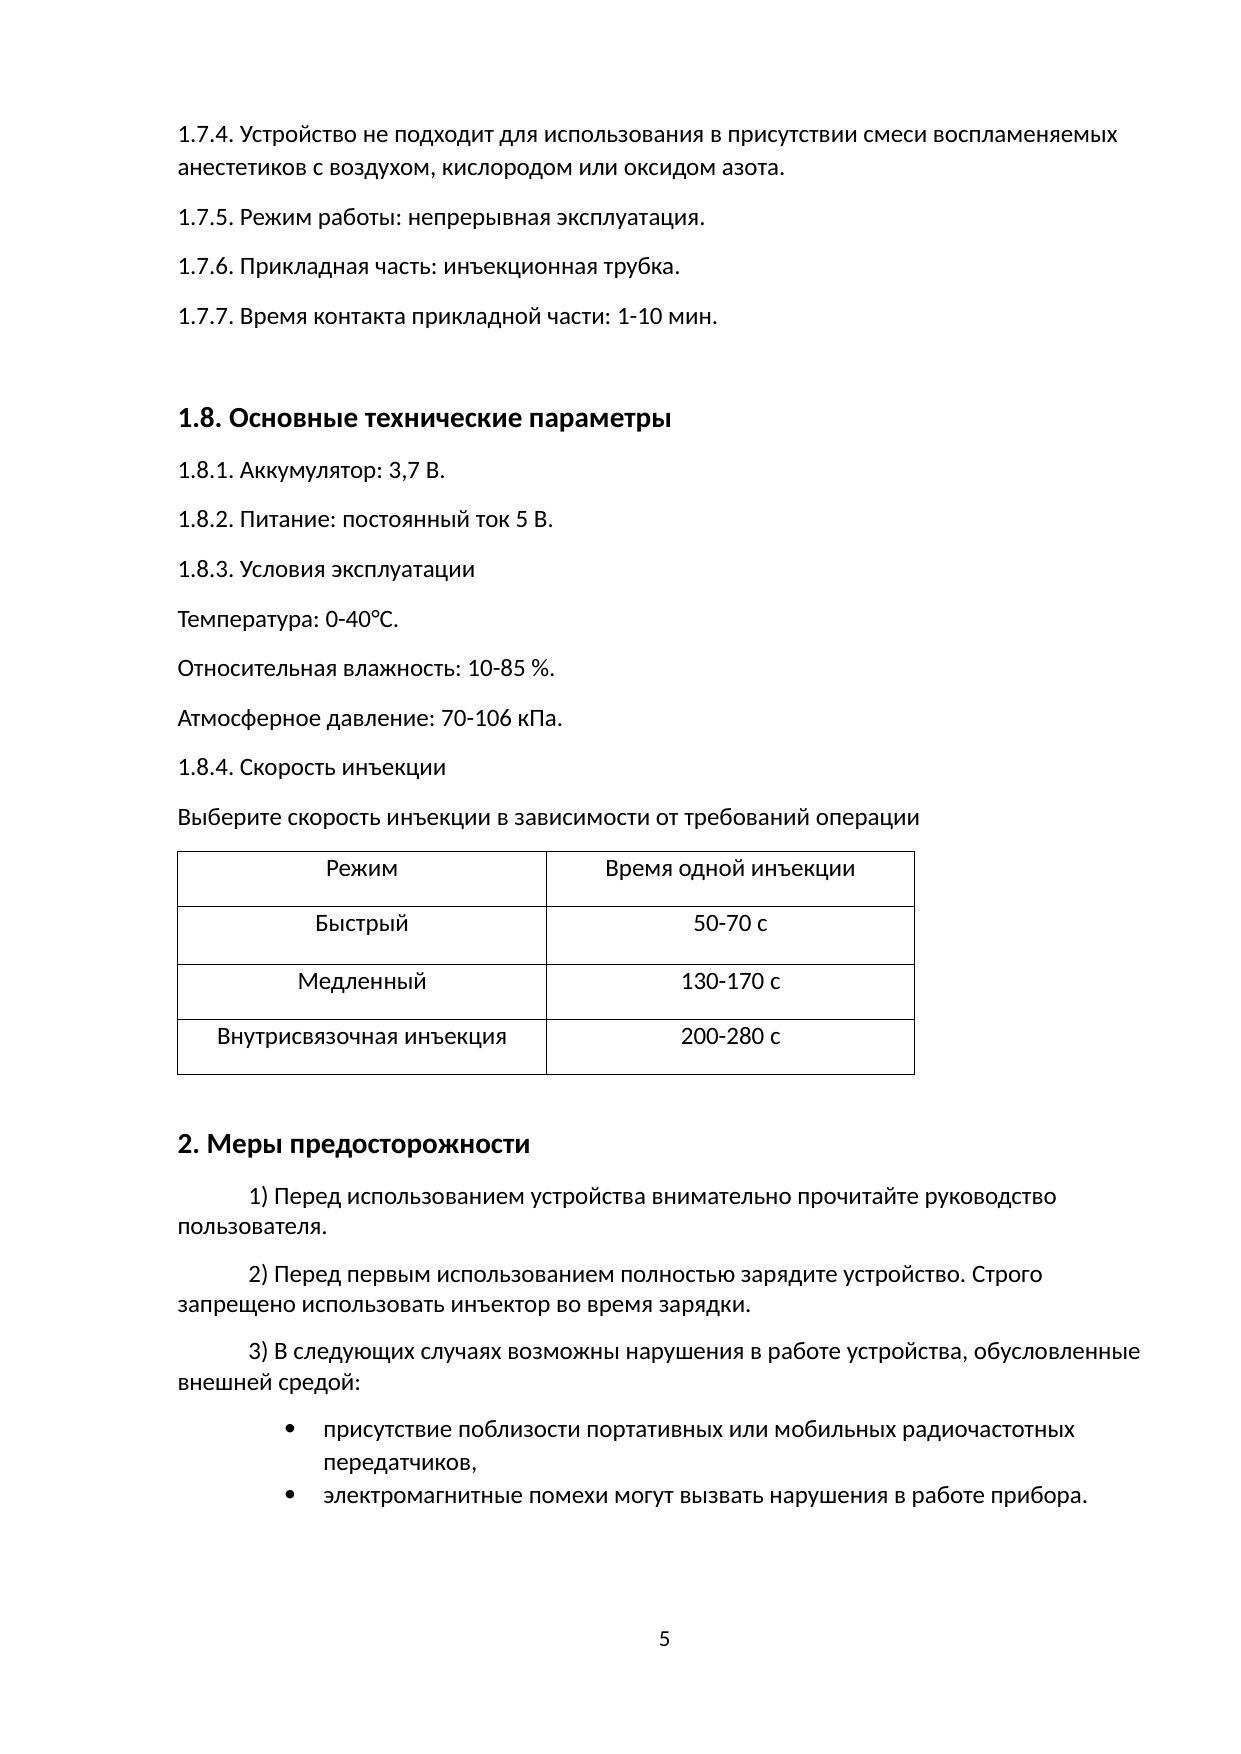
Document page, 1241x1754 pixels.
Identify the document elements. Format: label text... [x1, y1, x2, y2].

table_cell Медленный [178, 965, 546, 1019]
text Относительная влажность: 10-85 %. [177, 652, 1152, 683]
table_cell 130-170 с [547, 965, 914, 1019]
table_cell Внутрисвязочная инъекция [178, 1020, 546, 1074]
table_header Режим [178, 852, 546, 906]
subtitle 1.8. Основные технические параметры [177, 399, 1152, 434]
table_cell 50-70 с [547, 907, 914, 964]
list присутствие поблизости портативных или мобильных радиочастотных передатчиков, [286, 1413, 1152, 1477]
text Температура: 0-40°С. [177, 603, 1152, 633]
table_cell 200-280 с [547, 1020, 914, 1074]
text 1.8.1. Аккумулятор: 3,7 В. [177, 454, 1152, 484]
text Атмосферное давление: 70-106 кПа. [177, 702, 1152, 732]
text 1.8.3. Условия эксплуатации [177, 553, 1152, 584]
list электромагнитные помехи могут вызвать нарушения в работе прибора. [286, 1479, 1152, 1509]
subtitle 2. Меры предосторожности [177, 1125, 1152, 1161]
text 1.7.4. Устройство не подходит для использования в присутствии смеси воспламеняемых анестетиков с воздухом, кислородом или оксидом азота. [177, 118, 1152, 182]
text 1.7.7. Время контакта прикладной части: 1-10 мин. [177, 300, 1152, 330]
text 2) Перед первым использованием полностью зарядите устройство. Строго запрещено использовать инъектор во время зарядки. [177, 1258, 1152, 1319]
text 1.8.4. Скорость инъекции [177, 752, 1152, 782]
text Выберите скорость инъекции в зависимости от требований операции [177, 801, 1152, 832]
text 3) В следующих случаях возможны нарушения в работе устройства, обусловленные внешней средой: [177, 1335, 1152, 1396]
table_header Время одной инъекции [547, 852, 914, 906]
text 1.7.6. Прикладная часть: инъекционная трубка. [177, 250, 1152, 281]
text 1.7.5. Режим работы: непрерывная эксплуатация. [177, 201, 1152, 231]
table_cell Быстрый [178, 907, 546, 964]
text 1.8.2. Питание: постоянный ток 5 В. [177, 504, 1152, 534]
text 1) Перед использованием устройства внимательно прочитайте руководство пользователя. [177, 1180, 1152, 1241]
